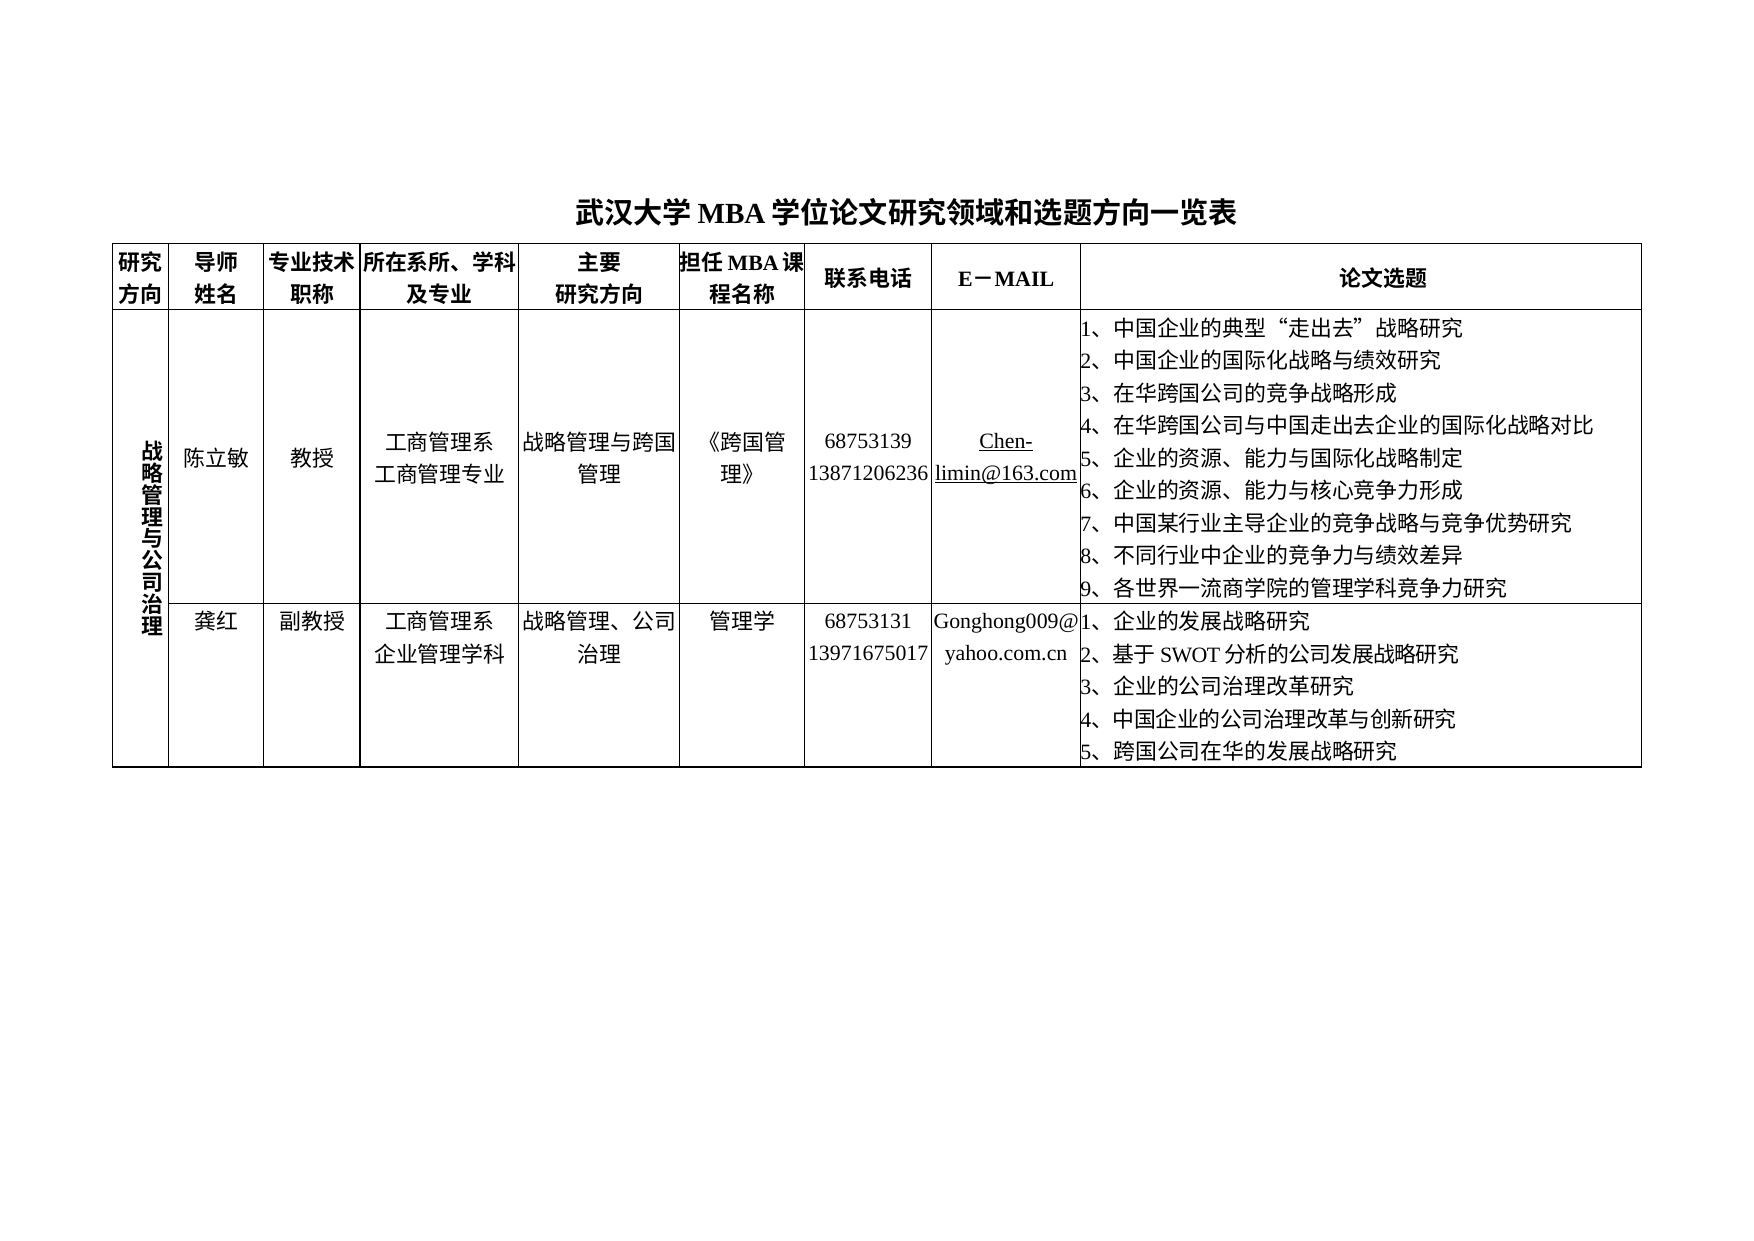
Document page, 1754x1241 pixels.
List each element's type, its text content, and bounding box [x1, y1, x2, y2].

table_cell 1、企业的发展战略研究 2、基于SWOT分析的公司发展战略研究 3、企业的公司治理改革研究 4、中国企业的公司治理改革与创新研究 5、跨国公司在华的发展战略研究 [1081, 604, 1641, 766]
table_header 武汉大学MBA学位论文研究领域和选题方向一览表 [112, 178, 1642, 243]
table_cell Chen-limin@163.com [932, 310, 1080, 603]
table_cell 68753131 13971675017 [805, 604, 931, 766]
table_cell 战略管理与跨国管理 [519, 310, 679, 603]
table_cell 工商管理系 企业管理学科 [361, 604, 518, 766]
table_cell 管理学 [680, 604, 804, 766]
table_cell 陈立敏 [169, 310, 263, 603]
table_cell 1、中国企业的典型“走出去”战略研究 2、中国企业的国际化战略与绩效研究 3、在华跨国公司的竞争战略形成 4、在华跨国公司与中国走出去企业的国际化战略对比 5、企业的资源、能力与国际化战略制定 6、企业的资源、能力与核心竞争力形成 7、中国某行业主导企业的竞争战略与竞争优势研究 8、不同行业中企业的竞争力与绩效差异 9、各世界一流商学院的管理学科竞争力研究 [1081, 310, 1641, 603]
table_cell 副教授 [264, 604, 359, 766]
table_cell 主要 研究方向 [519, 244, 679, 309]
table_cell 论文选题 [1081, 244, 1641, 309]
table_cell 联系电话 [805, 244, 931, 309]
table_cell 龚红 [169, 604, 263, 766]
table_cell 工商管理系 工商管理专业 [361, 310, 518, 603]
table_cell 专业技术职称 [264, 244, 359, 309]
table_cell 担任MBA 课程名称 [680, 244, 804, 309]
table_cell 所在系所、学科及专业 [361, 244, 518, 309]
table_cell Gonghong009@yahoo.com.cn [932, 604, 1080, 766]
table_cell 68753139 13871206236 [805, 310, 931, 603]
table_cell 战略管理、公司治理 [519, 604, 679, 766]
table_cell 研究方向 [113, 244, 168, 309]
table_cell 战略管理与公司治理 [113, 310, 168, 766]
table_cell 《跨国管理》 [680, 310, 804, 603]
table_cell 教授 [264, 310, 359, 603]
table_cell 导师 姓名 [169, 244, 263, 309]
table_cell E－MAIL [932, 244, 1080, 309]
